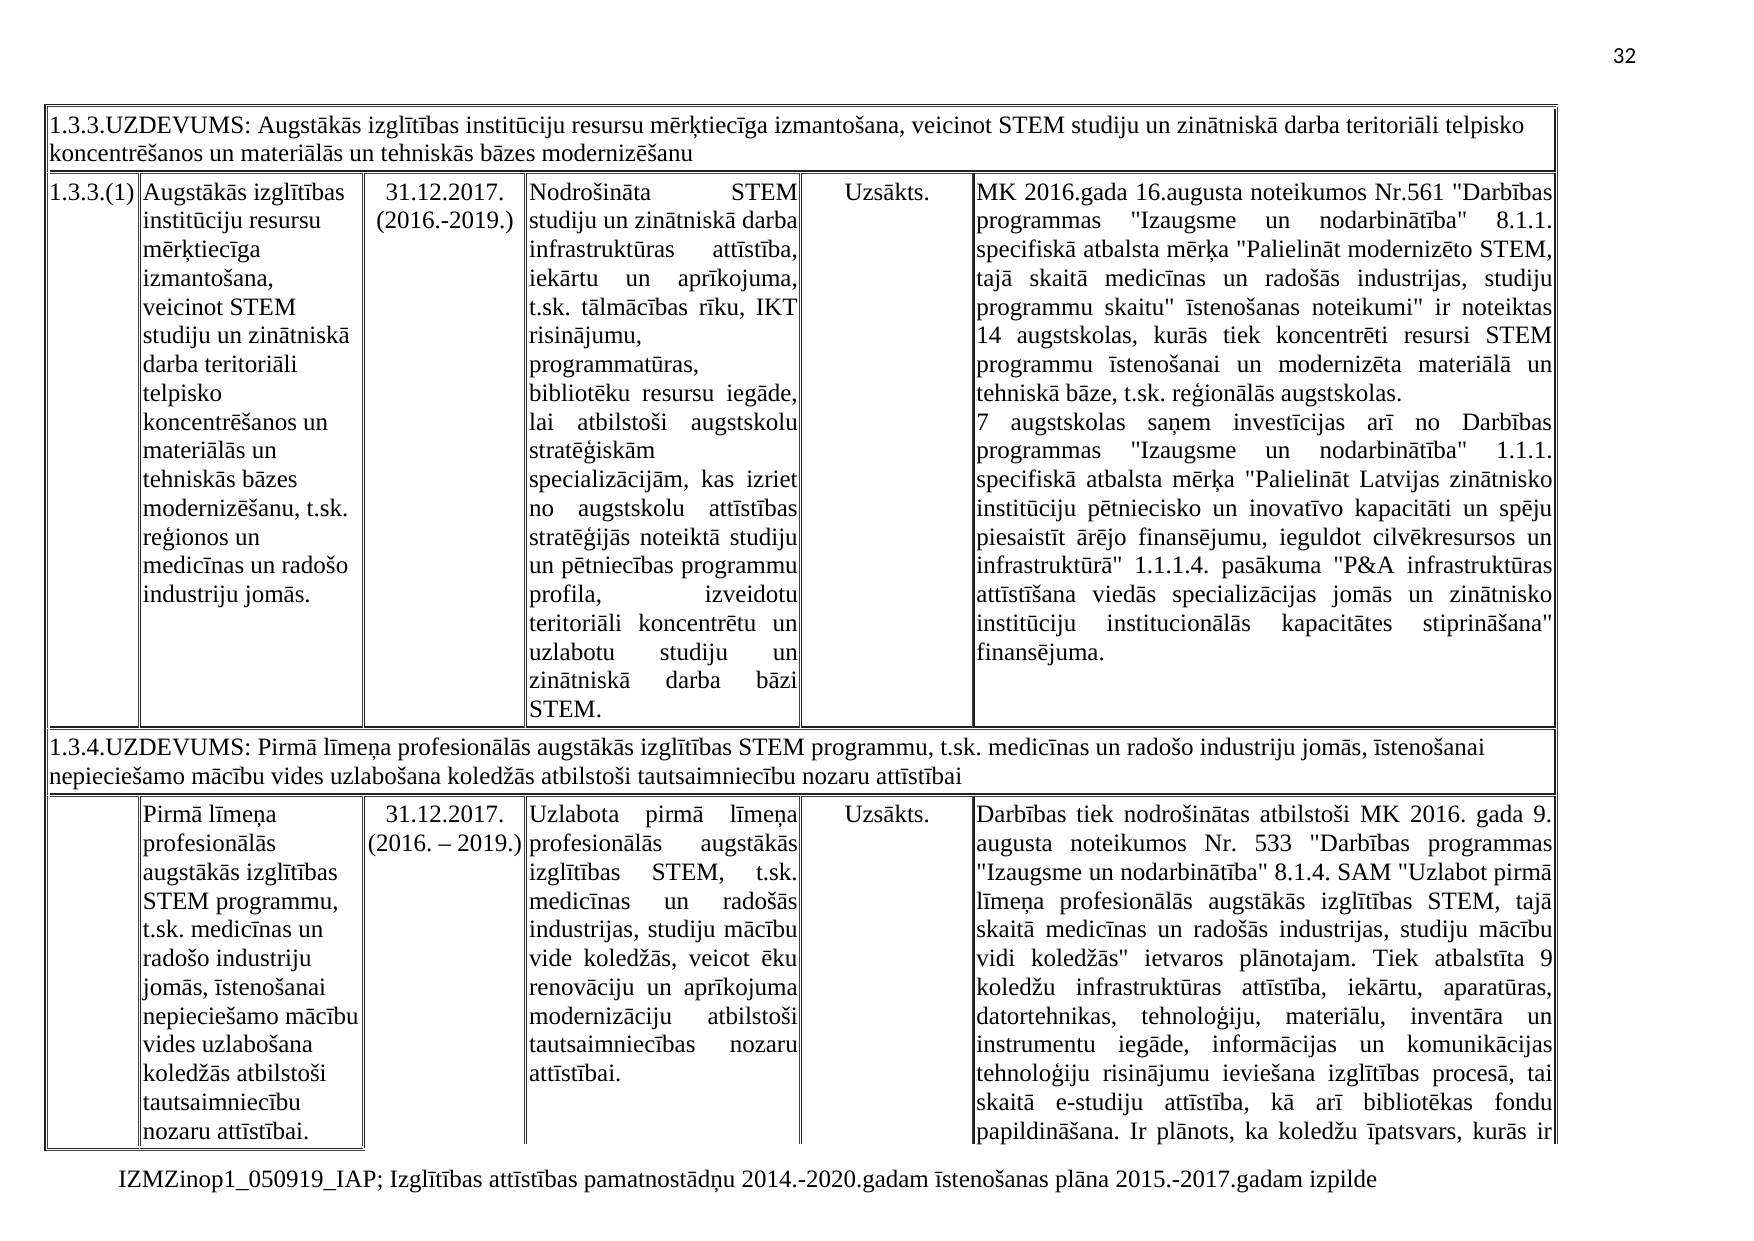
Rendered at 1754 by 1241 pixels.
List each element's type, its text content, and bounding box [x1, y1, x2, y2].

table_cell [140, 797, 363, 1148]
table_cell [973, 797, 1556, 1148]
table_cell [365, 797, 526, 1148]
table_cell [48, 793, 139, 1148]
table_cell Augstākās izglītības institūciju resursu mērķtiecīga izmantošana, veicinot STEM studiju un zinātniskā darba teritoriāli telpisko koncentrēšanos un materiālās un tehniskās bāzes modernizēšanu, t.sk. reģionos un medicīnas un radošo industriju jomās. [141, 174, 362, 726]
table_cell Nodrošināta STEM studiju un zinātniskā darba infrastruktūras attīstība, iekārtu un aprīkojuma, t.sk. tālmācības rīku, IKT risinājumu, programmatūras, bibliotēku resursu iegāde, lai atbilstoši augstskolu stratēģiskām specializācijām, kas izriet no augstskolu attīstības stratēģijās noteiktā studiju un pētniecības programmu profila, izveidotu teritoriāli koncentrētu un uzlabotu studiju un zinātniskā darba bāzi STEM. [527, 174, 799, 726]
table_cell Uzsākts. [802, 174, 972, 726]
table_cell MK 2016.gada 16.augusta noteikumos Nr.561 "Darbības programmas "Izaugsme un nodarbinātība" 8.1.1. specifiskā atbalsta mērķa "Palielināt modernizēto STEM, tajā skaitā medicīnas un radošās industrijas, studiju programmu skaitu" īstenošanas noteikumi" ir noteiktas 14 augstskolas, kurās tiek koncentrēti resursi STEM programmu īstenošanai un modernizēta materiālā un tehniskā bāze, t.sk. reģionālās augstskolas. 7 augstskolas saņem investīcijas arī no Darbības programmas "Izaugsme un nodarbinātība" 1.1.1. specifiskā atbalsta mērķa "Palielināt Latvijas zinātnisko institūciju pētniecisko un inovatīvo kapacitāti un spēju piesaistīt ārējo finansējumu, ieguldot cilvēkresursos un infrastruktūrā" 1.1.1.4. pasākuma "P&A infrastruktūras attīstīšana viedās specializācijas jomās un zinātnisko institūciju institucionālās kapacitātes stiprināšana" finansējuma. [975, 174, 1554, 726]
table_cell Uzsākts. [801, 797, 973, 1148]
table_cell 31.12.2017. (2016.-2019.) [365, 174, 524, 726]
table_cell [526, 797, 801, 1148]
table_cell 1.3.4.UZDEVUMS: Pirmā līmeņa profesionālās augstākās izglītības STEM programmu, t.sk. medicīnas un radošo industriju jomās, īstenošanai nepieciešamo mācību vides uzlabošana koledžās atbilstoši tautsaimniecību nozaru attīstībai [48, 726, 1555, 793]
table_cell 1.3.3.(1) [48, 170, 138, 726]
table_cell 1.3.3.UZDEVUMS: Augstākās izglītības institūciju resursu mērķtiecīga izmantošana, veicinot STEM studiju un zinātniskā darba teritoriāli telpisko koncentrēšanos un materiālās un tehniskās bāzes modernizēšanu [48, 107, 1556, 170]
